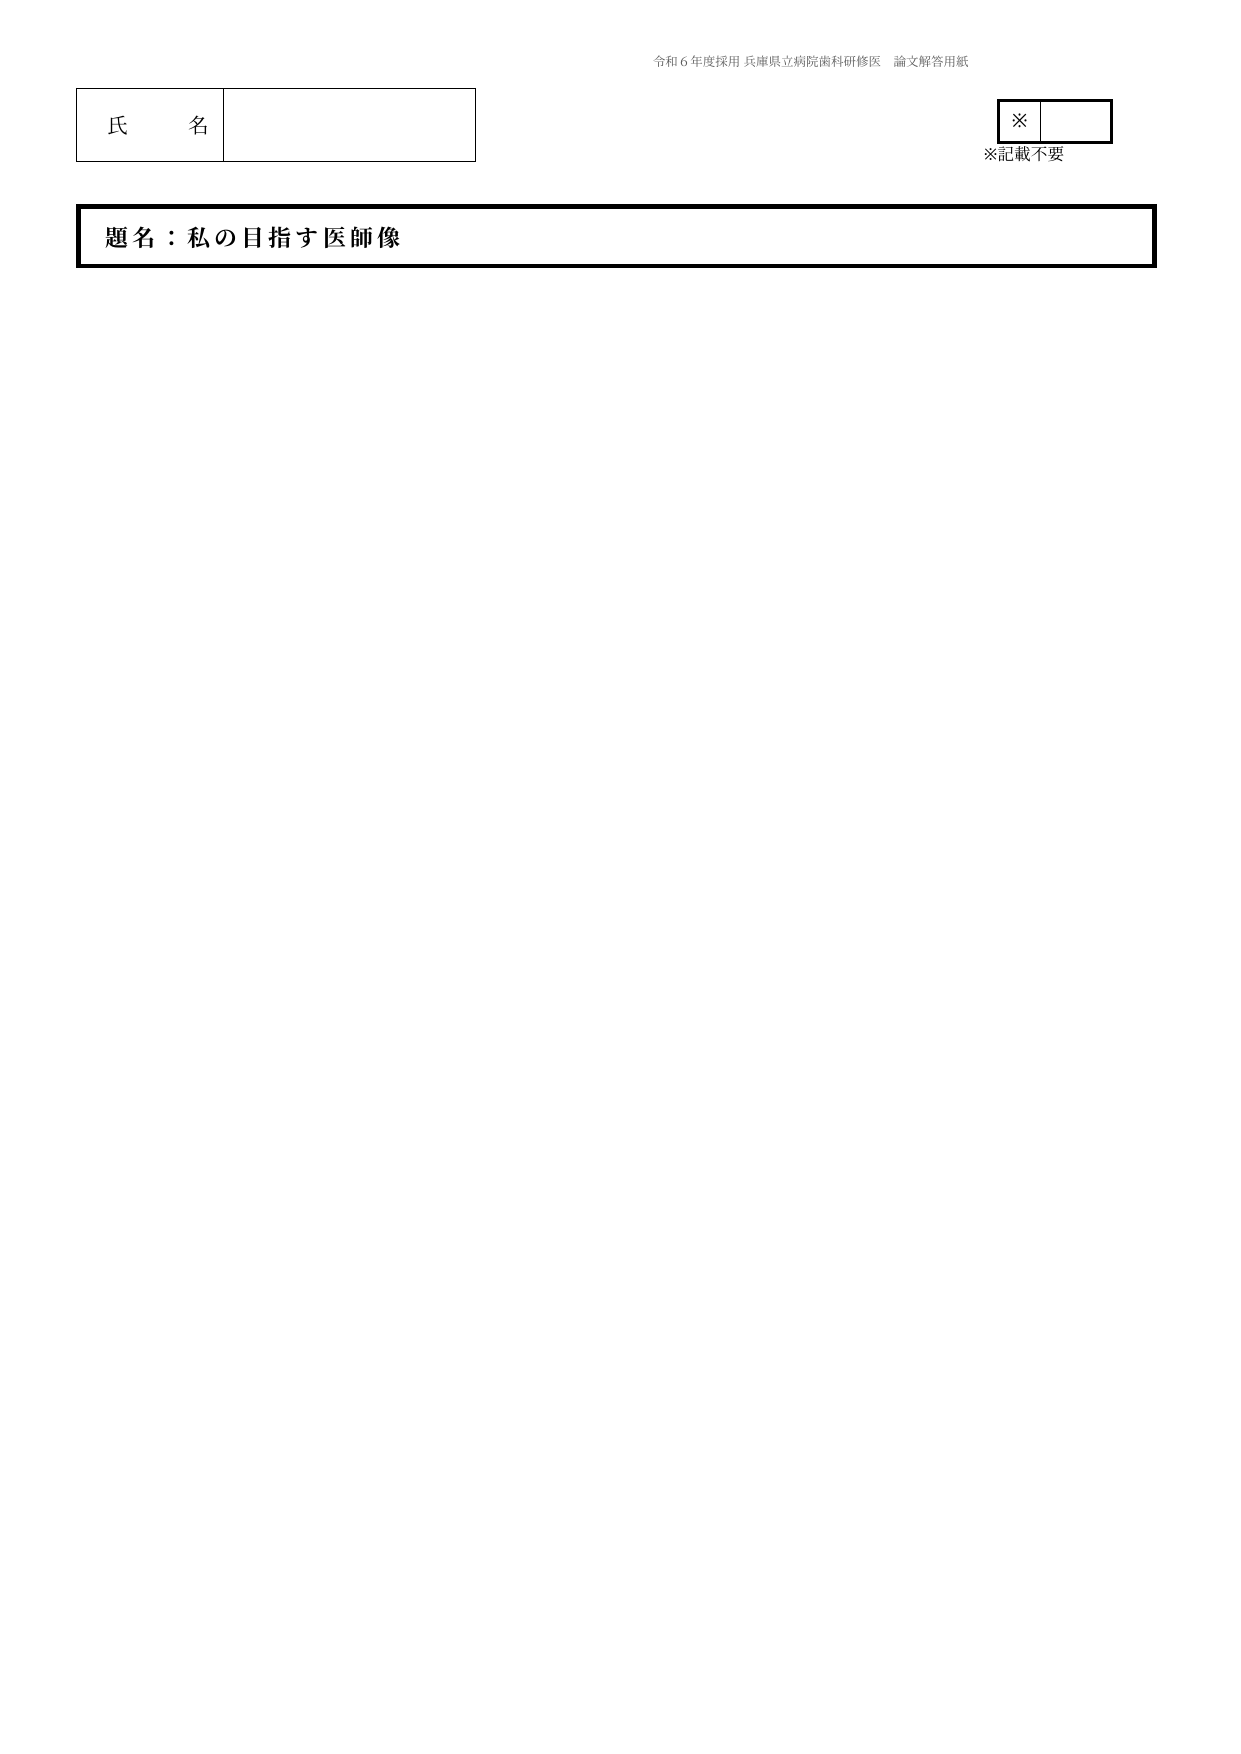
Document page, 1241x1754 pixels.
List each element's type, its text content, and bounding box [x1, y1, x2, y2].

table_header 氏 名 [77, 89, 223, 161]
table_header [224, 89, 475, 161]
table_header 題名：私の目指す医師像 [81, 209, 1152, 264]
